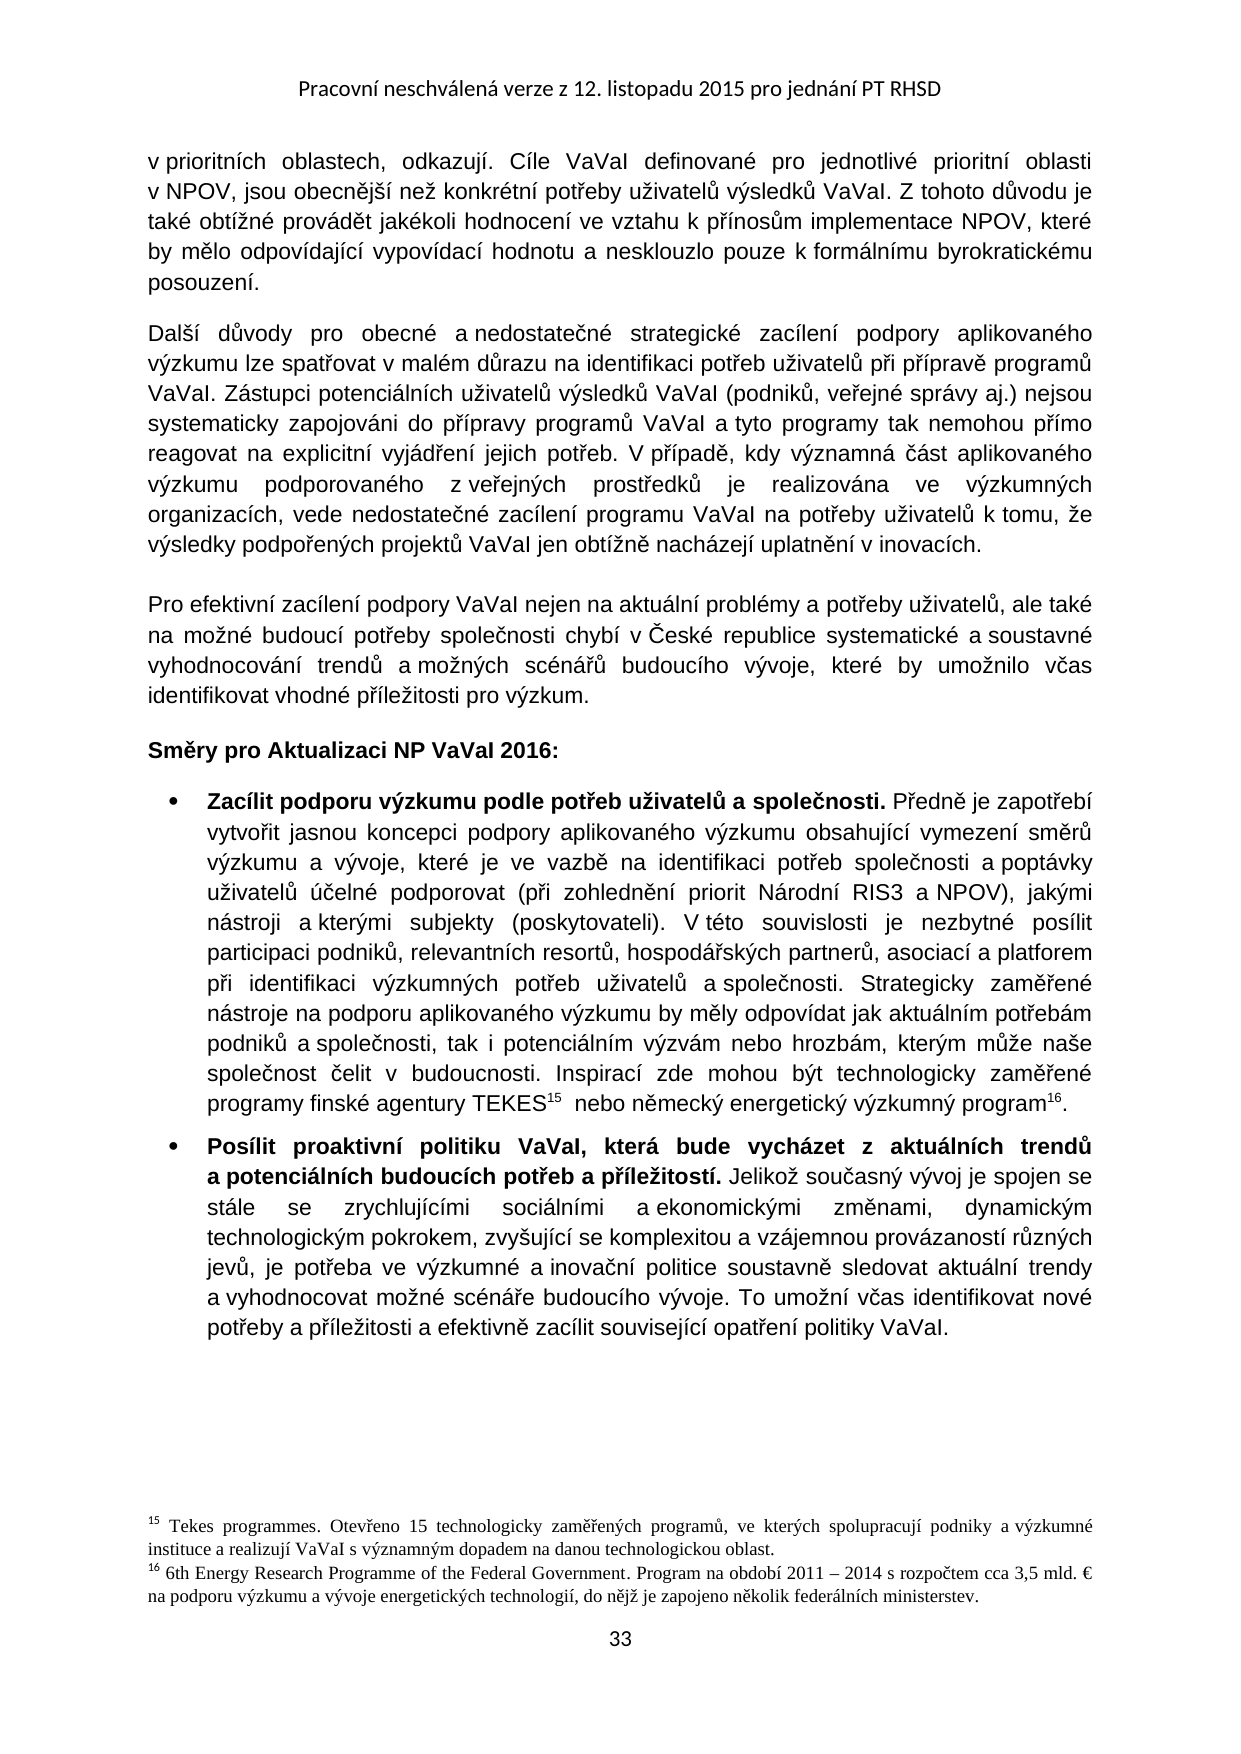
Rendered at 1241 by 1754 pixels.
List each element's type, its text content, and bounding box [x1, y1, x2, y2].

text Směry pro Aktualizaci NP VaVaI 2016: [148, 737, 1092, 764]
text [148, 148, 1092, 295]
text Pro efektivní zacílení podpory VaVaI nejen na aktuální problémy a potřeby uživatelů, ale také na možné budoucí potřeby společnosti chybí v České republice systematické a soustavné vyhodnocování trendů a možných scénářů budoucího vývoje, které by umožnilo včas identifikovat vhodné příležitosti pro výzkum. [148, 591, 1092, 708]
list Zacílit podporu výzkumu podle potřeb uživatelů a společnosti. Předně je zapotřebí vytvořit jasnou koncepci podpory aplikovaného výzkumu obsahující vymezení směrů výzkumu a vývoje, které je ve vazbě na identifikaci potřeb společnosti a poptávky uživatelů účelné podporovat (při zohlednění priorit Národní RIS3 a NPOV), jakými nástroji a kterými subjekty (poskytovateli). V této souvislosti je nezbytné posílit participaci podniků, relevantních resortů, hospodářských partnerů, asociací a platforem při identifikaci výzkumných potřeb uživatelů a společnosti. Strategicky zaměřené nástroje na podporu aplikovaného výzkumu by měly odpovídat jak aktuálním potřebám podniků a společnosti, tak i potenciálním výzvám nebo hrozbám, kterým může naše společnost čelit v budoucnosti. Inspirací zde mohou být technologicky zaměřené programy finské agentury TEKES nebo německý energetický výzkumný program. [169, 788, 1092, 1117]
list Posílit proaktivní politiku VaVaI, která bude vycházet z aktuálních trendů a potenciálních budoucích potřeb a příležitostí. Jelikož současný vývoj je spojen se stále se zrychlujícími sociálními a ekonomickými změnami, dynamickým technologickým pokrokem, zvyšující se komplexitou a vzájemnou provázaností různých jevů, je potřeba ve výzkumné a inovační politice soustavně sledovat aktuální trendy a vyhodnocovat možné scénáře budoucího vývoje. To umožní včas identifikovat nové potřeby a příležitosti a efektivně zacílit související opatření politiky VaVaI. [169, 1133, 1092, 1341]
text Další důvody pro obecné a nedostatečné strategické zacílení podpory aplikovaného výzkumu lze spatřovat v malém důrazu na identifikaci potřeb uživatelů při přípravě programů VaVaI. Zástupci potenciálních uživatelů výsledků VaVaI (podniků, veřejné správy aj.) nejsou systematicky zapojováni do přípravy programů VaVaI a tyto programy tak nemohou přímo reagovat na explicitní vyjádření jejich potřeb. V případě, kdy významná část aplikovaného výzkumu podporovaného z veřejných prostředků je realizována ve výzkumných organizacích, vede nedostatečné zacílení programu VaVaI na potřeby uživatelů k tomu, že výsledky podpořených projektů VaVaI jen obtížně nacházejí uplatnění v inovacích. [148, 319, 1092, 557]
